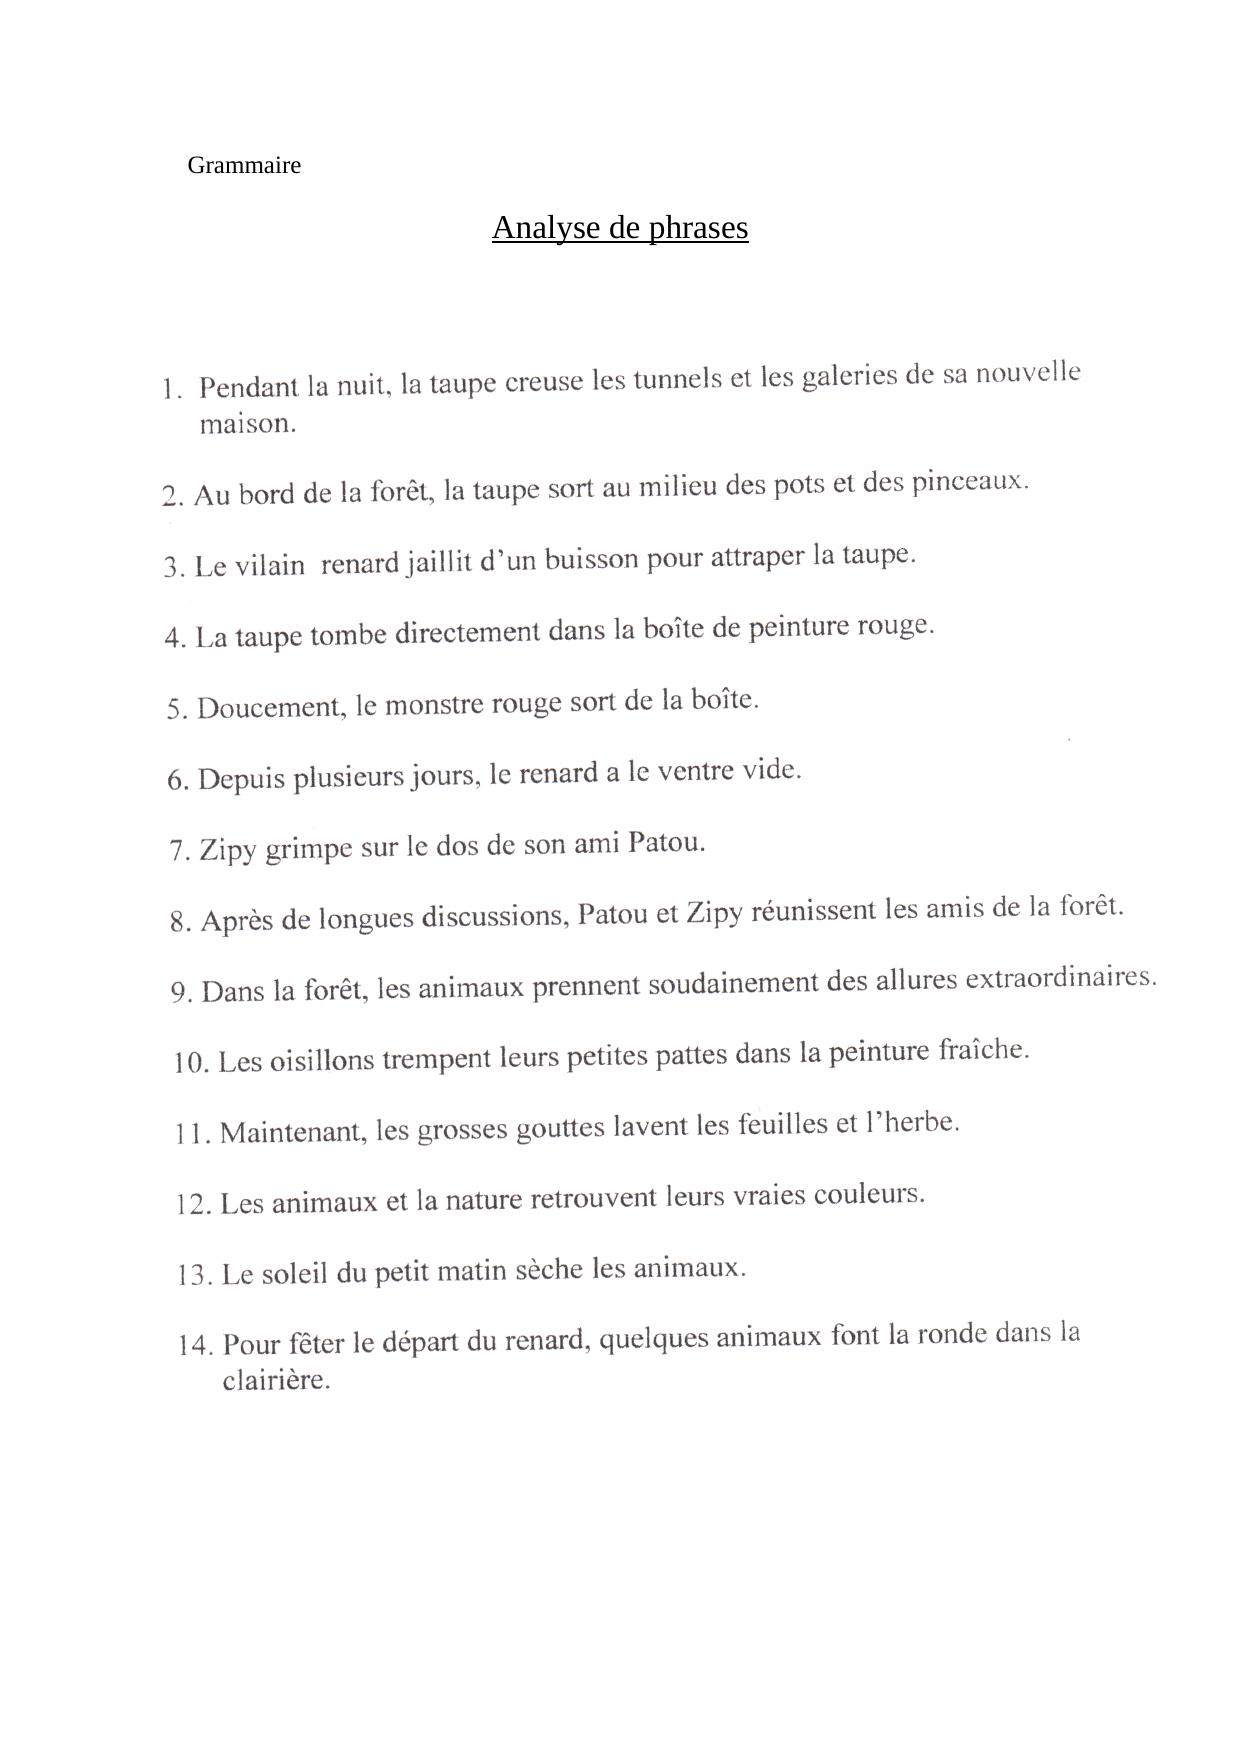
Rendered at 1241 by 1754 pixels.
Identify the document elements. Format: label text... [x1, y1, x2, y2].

text Grammaire [187, 150, 1053, 179]
text Analyse de phrases [187, 207, 1053, 246]
picture [112, 337, 1165, 1424]
